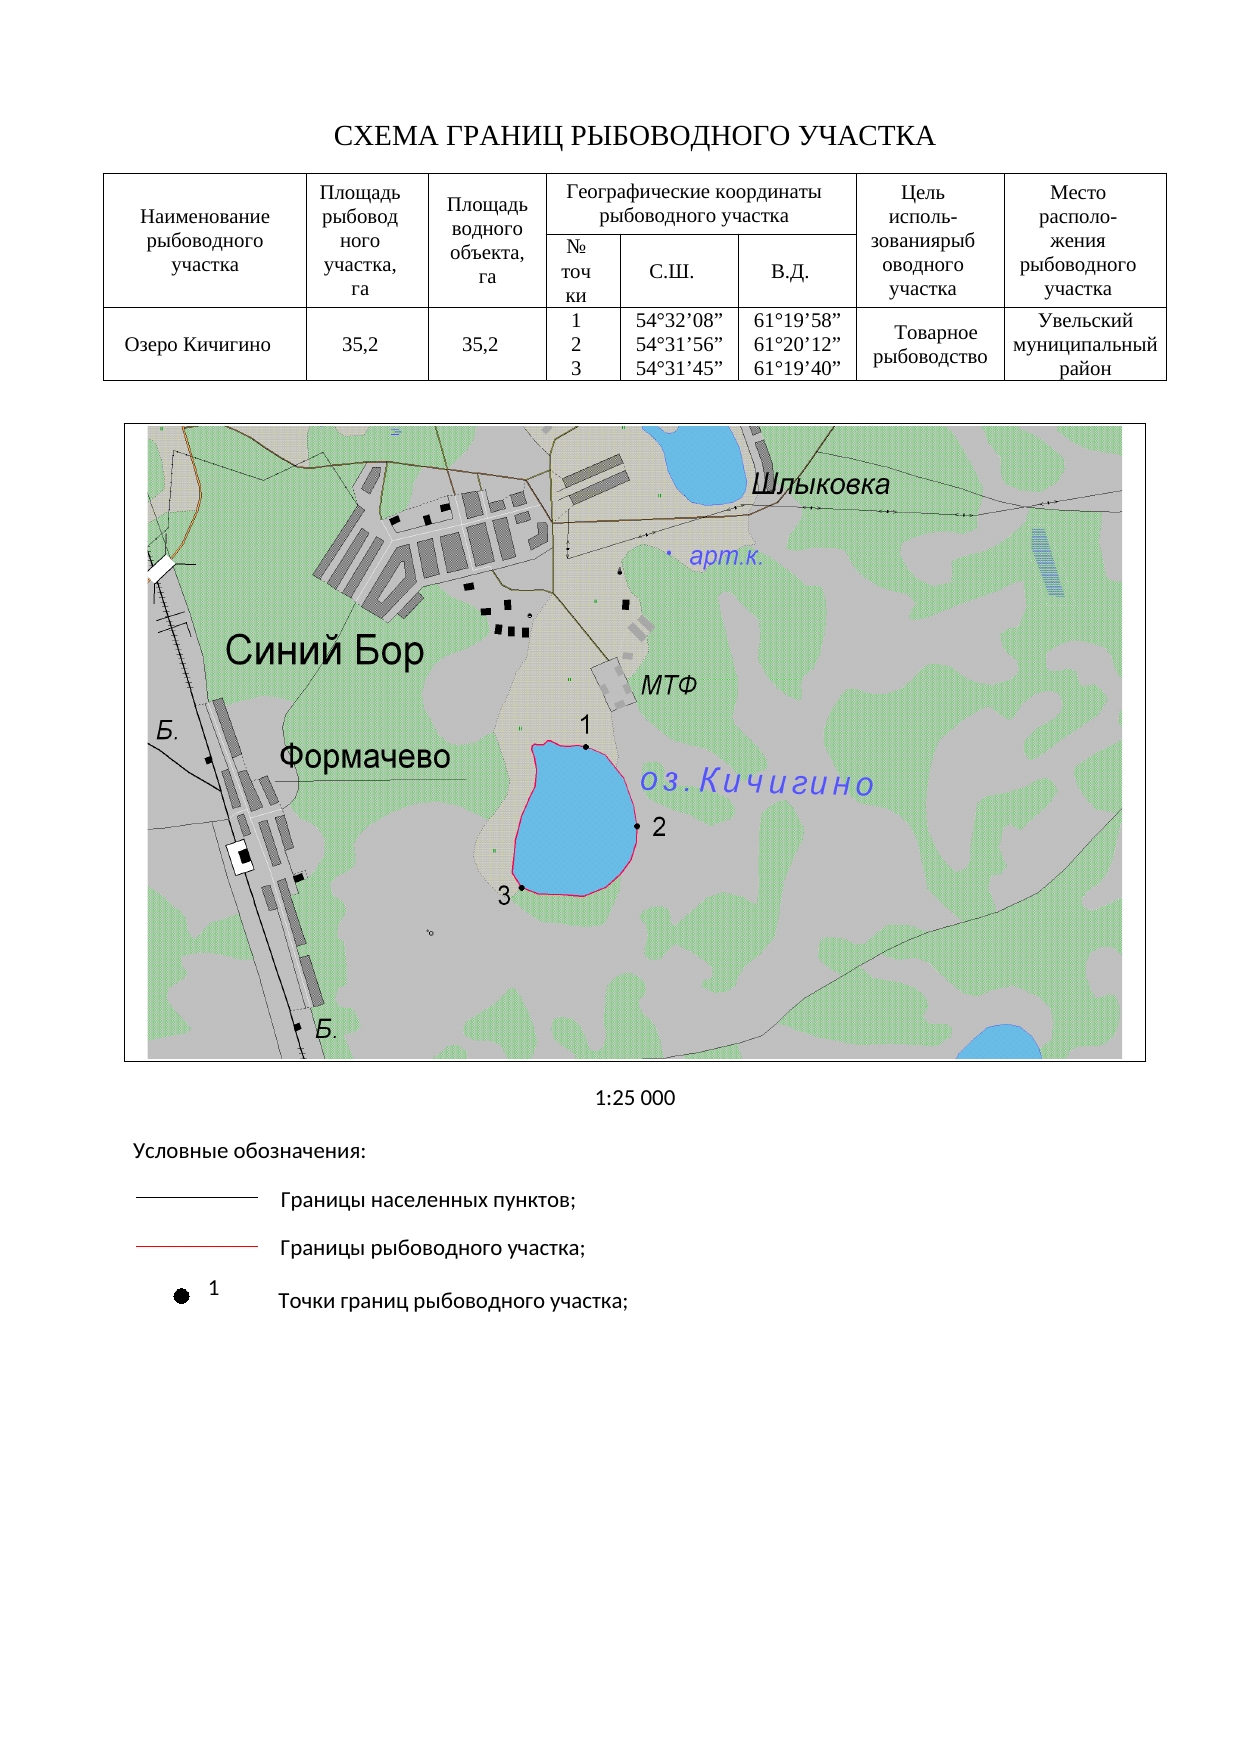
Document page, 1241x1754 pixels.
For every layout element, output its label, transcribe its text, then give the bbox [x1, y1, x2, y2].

text 1:25 000 [133, 1083, 1137, 1111]
table_cell 1 2 3 [547, 308, 620, 380]
table_header Географические координаты рыбоводного участка [547, 174, 856, 233]
text Границы населенных пунктов; [177, 1185, 1137, 1213]
table_header Площадь водного объекта, га [429, 174, 546, 307]
table_cell 35,2 [429, 308, 546, 380]
table_header Цель исполь- зованиярыбоводного участка [857, 174, 1004, 307]
table_cell 61°19’58” 61°20’12” 61°19’40” [739, 308, 856, 380]
table_header Наименование рыбоводного участка [104, 174, 306, 307]
table_header Место располо- жения рыбоводного участка [1005, 174, 1166, 307]
table_cell № точки [547, 235, 620, 307]
table_header Площадь рыбоводного участка, га [307, 174, 428, 307]
picture [147, 426, 1123, 1059]
table_cell С.Ш. [621, 235, 738, 307]
text СХЕМА ГРАНИЦ РЫБОВОДНОГО УЧАСТКА [133, 118, 1137, 152]
table_cell 35,2 [307, 308, 428, 380]
text Границы рыбоводного участка; [177, 1233, 1152, 1262]
table_cell В.Д. [739, 235, 856, 307]
table_cell Увельский муниципальный район [1005, 308, 1166, 380]
text Условные обозначения: [133, 1136, 1137, 1164]
table_cell Озеро Кичигино [104, 308, 306, 380]
table_cell Товарное рыбоводство [857, 308, 1004, 380]
table_cell 54°32’08” 54°31’56” 54°31’45” [621, 308, 738, 380]
text Точки границ рыбоводного участка; [133, 1287, 1137, 1314]
